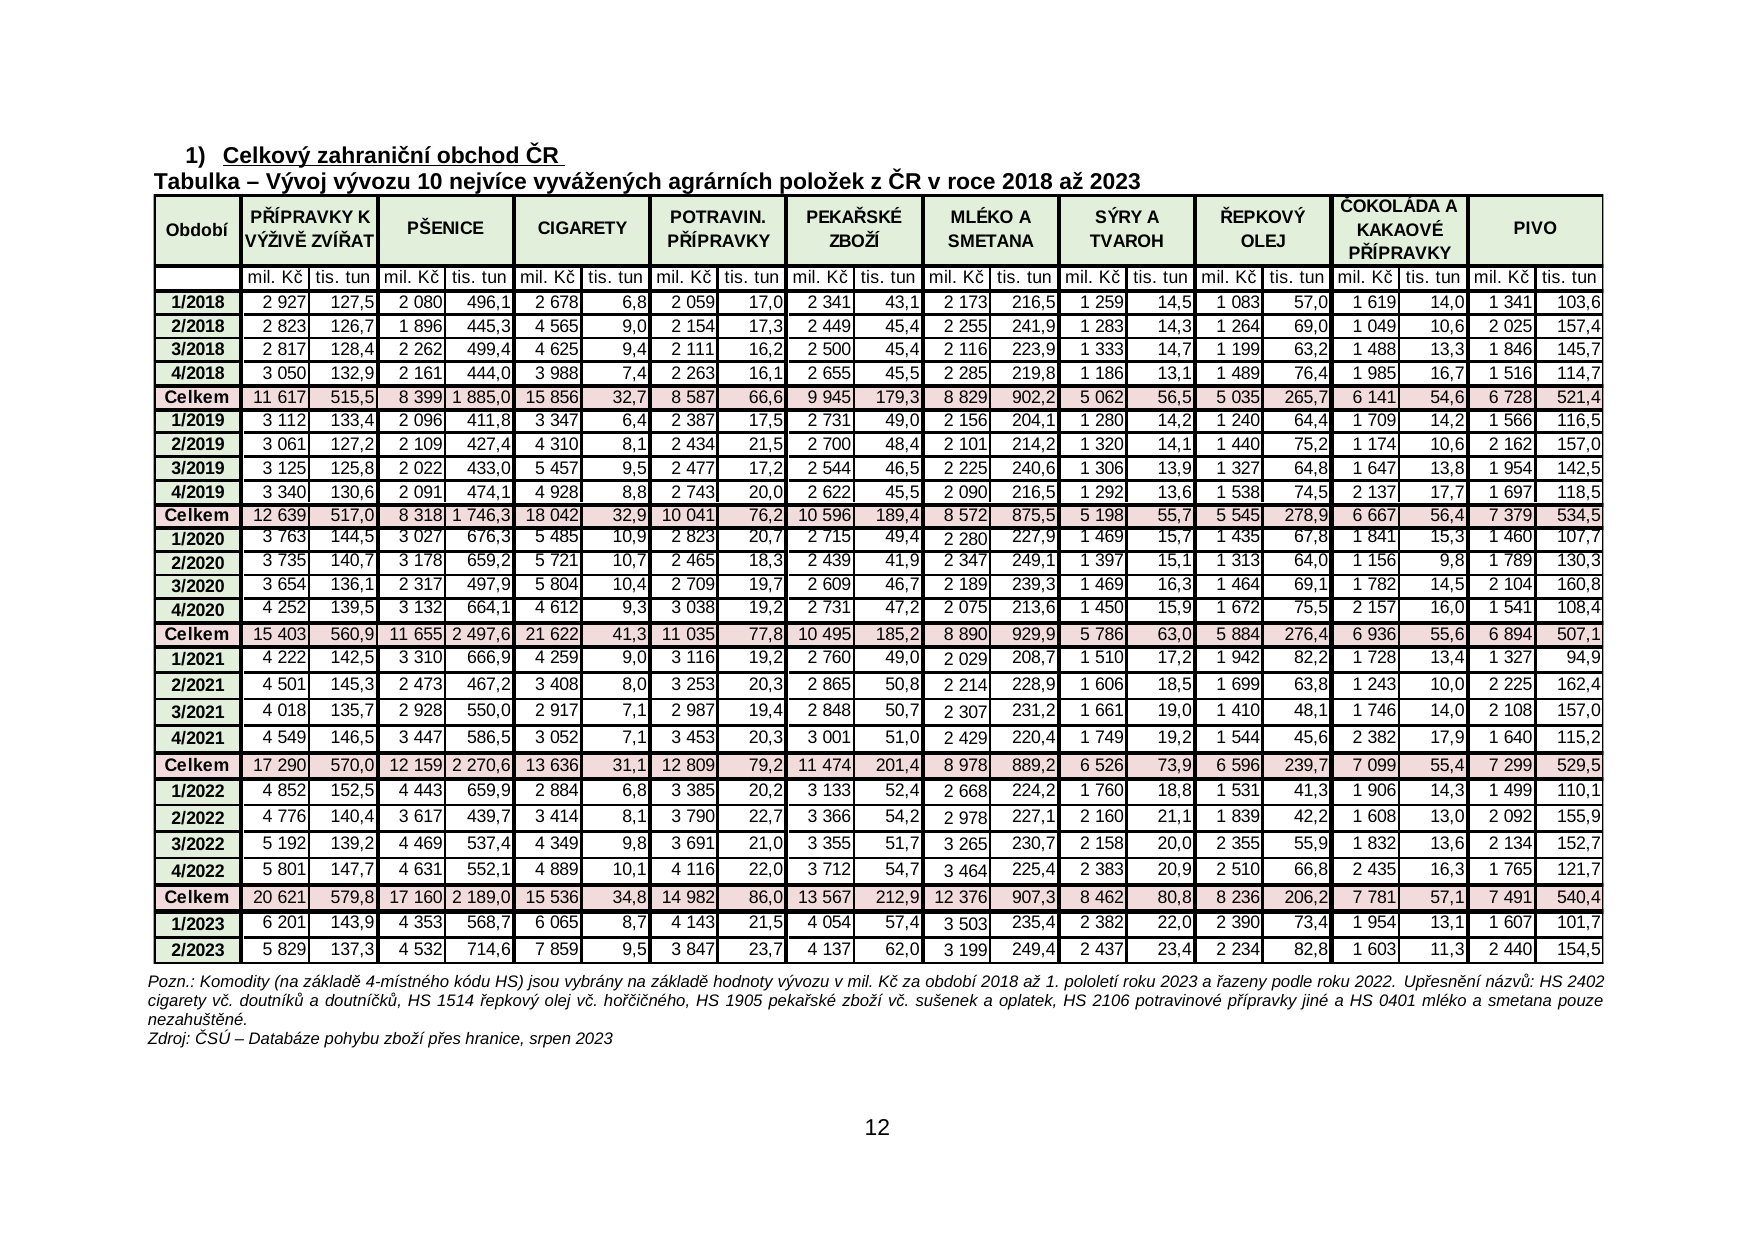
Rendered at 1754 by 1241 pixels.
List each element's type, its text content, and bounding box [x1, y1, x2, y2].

text Pozn.: Komodity (na základě 4-místného kódu HS) jsou vybrány na základě hodnoty vývozu v mil. Kč za období 2018 až 1. pololetí roku 2023 a řazeny podle roku 2022. Upřesnění názvů: HS 2402 cigarety vč. doutníků a doutníčků, HS 1514 řepkový olej vč. hořčičného, HS 1905 pekařské zboží vč. sušenek a oplatek, HS 2106 potravinové přípravky jiné a HS 0401 mléko a smetana pouze nezahuštěné. [148, 971, 1606, 1029]
text Tabulka – Vývoj vývozu 10 nejvíce vyvážených agrárních položek z ČR v roce 2018 až 2023 [153, 168, 1606, 194]
text Zdroj: ČSÚ – Databáze pohybu zboží přes hranice, srpen 2023 [148, 1029, 1606, 1048]
list Celkový zahraniční obchod ČR [185, 142, 1606, 168]
